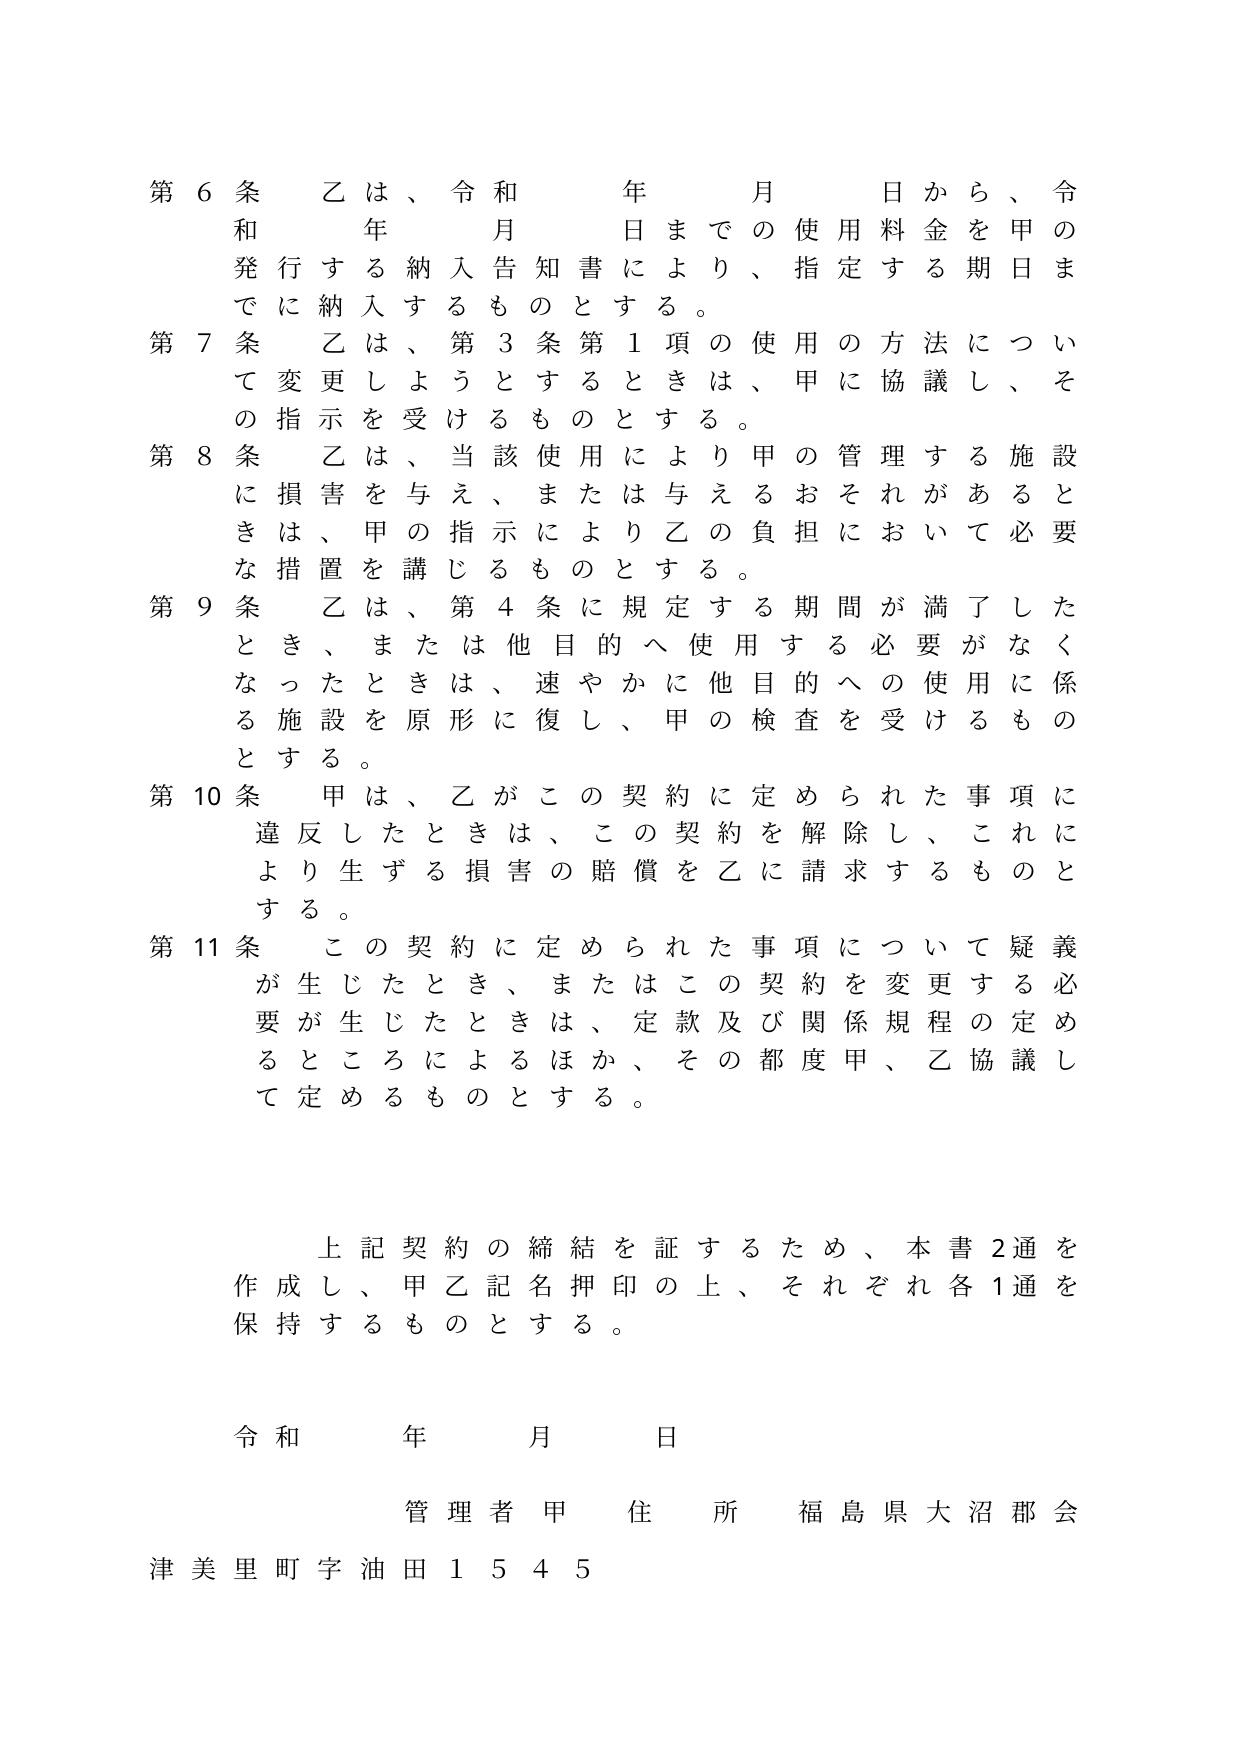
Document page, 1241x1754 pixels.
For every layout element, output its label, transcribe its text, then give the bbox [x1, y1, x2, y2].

text 第７条 乙は、第３条第１項の使用の方法について変更しようとするときは、甲に協議し、その指示を受けるものとする。 [149, 323, 1096, 436]
text 令和 年 月 日 [149, 1417, 1096, 1454]
text 上記契約の締結を証するため、本書2通を作成し、甲乙記名押印の上、それぞれ各1通を保持するものとする。 [149, 1228, 1096, 1341]
text 第８条 乙は、当該使用により甲の管理する施設に損害を与え、または与えるおそれがあるときは、甲の指示により乙の負担において必要な措置を講じるものとする。 [149, 436, 1096, 587]
text 第10条 甲は、乙がこの契約に定められた事項に違反したときは、この契約を解除し、これにより生ずる損害の賠償を乙に請求するものとする。 [149, 776, 1096, 926]
text 第９条 乙は、第４条に規定する期間が満了したとき、または他目的へ使用する必要がなくなったときは、速やかに他目的への使用に係る施設を原形に復し、甲の検査を受けるものとする。 [149, 587, 1096, 776]
text 第11条 この契約に定められた事項について疑義が生じたとき、またはこの契約を変更する必要が生じたときは、定款及び関係規程の定めるところによるほか、その都度甲、乙協議して定めるものとする。 [149, 926, 1096, 1115]
text 第６条 乙は、令和 年 月 日から、令和 年 月 日までの使用料金を甲の発行する納入告知書により、指定する期日までに納入するものとする。 [149, 172, 1096, 323]
text 管理者甲 住 所 福島県大沼郡会津美里町字油田１５４５ [149, 1492, 1096, 1586]
